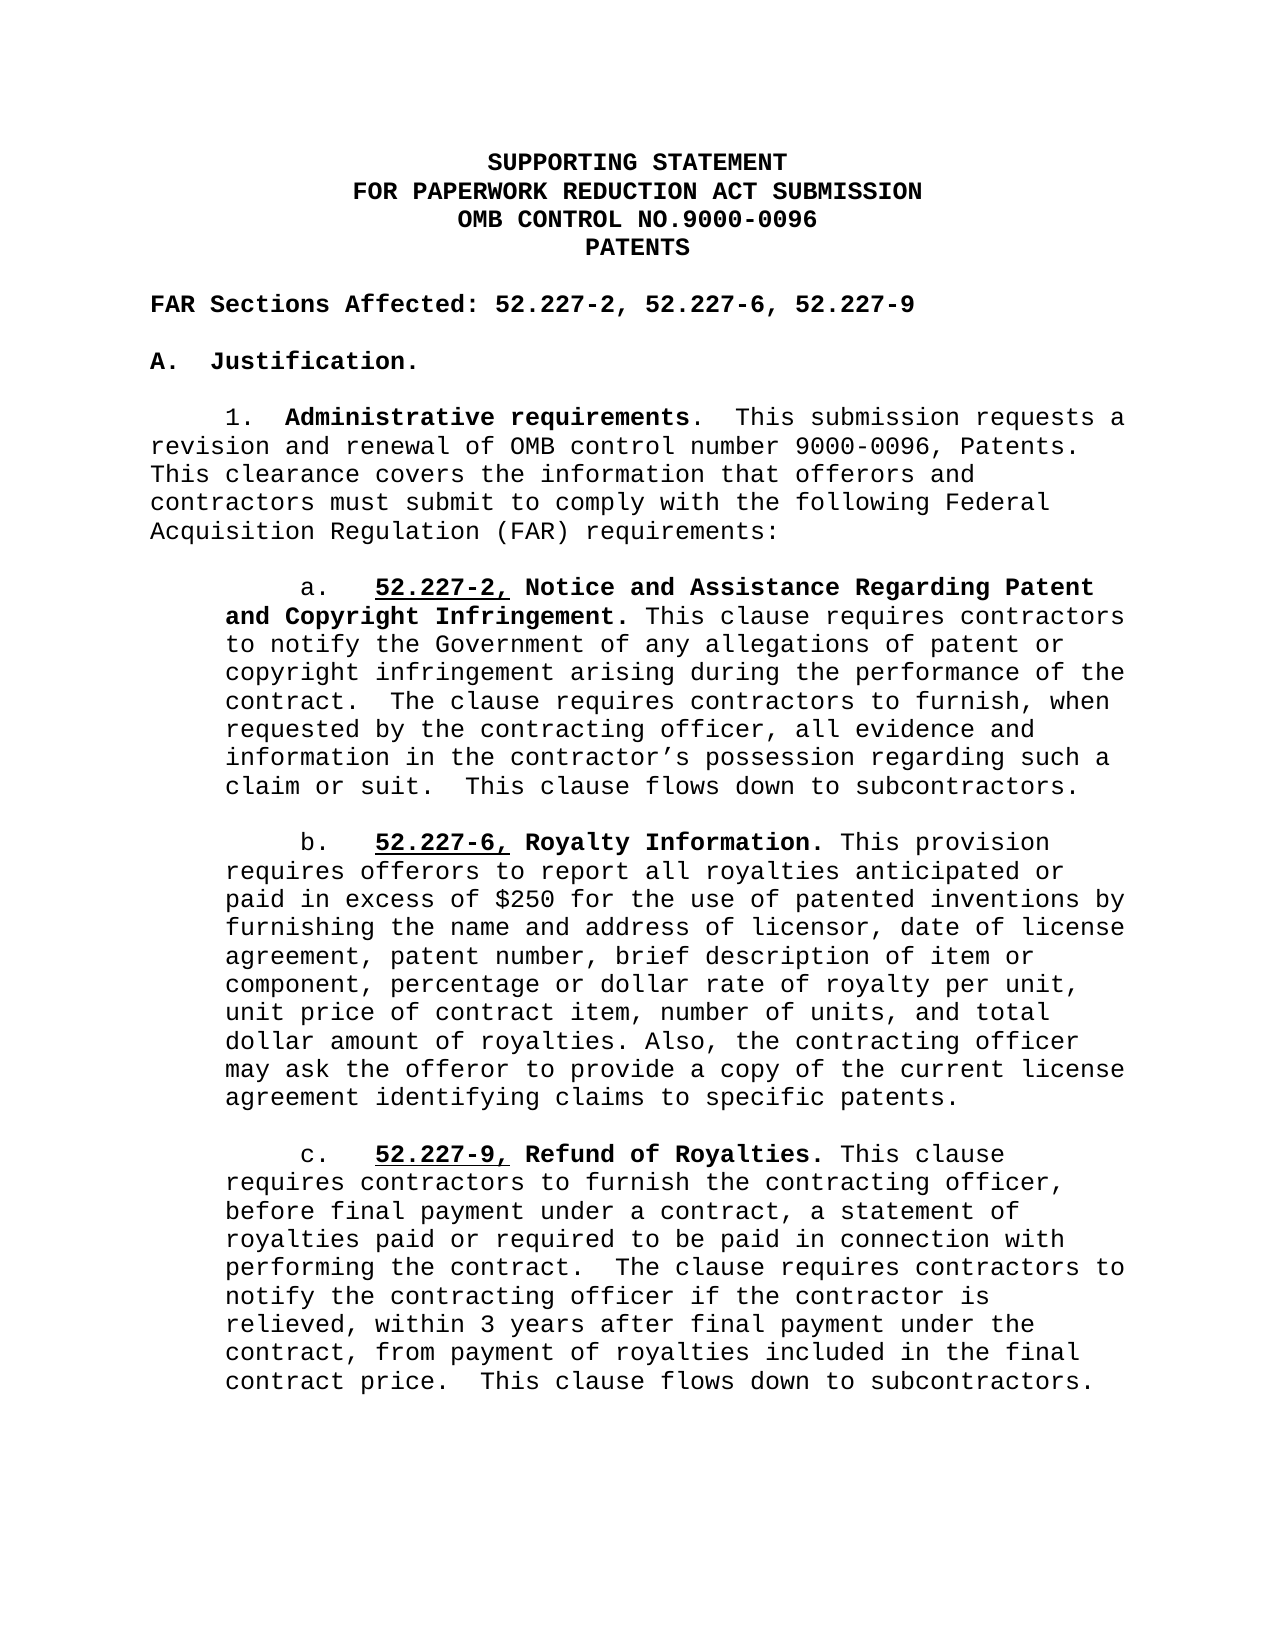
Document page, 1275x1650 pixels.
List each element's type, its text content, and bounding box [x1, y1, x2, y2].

text 1. Administrative requirements. This submission requests a revision and renewal of OMB control number 9000-0096, Patents. This clearance covers the information that offerors and contractors must submit to comply with the following Federal Acquisition Regulation (FAR) requirements: [150, 405, 1125, 547]
list 52.227-9, Refund of Royalties. This clause requires contractors to furnish the contracting officer, before final payment under a contract, a statement of royalties paid or required to be paid in connection with performing the contract. The clause requires contractors to notify the contracting officer if the contractor is relieved, within 3 years after final payment under the contract, from payment of royalties included in the final contract price. This clause flows down to subcontractors. [225, 1142, 1125, 1397]
text OMB CONTROL NO.9000-0096 [150, 207, 1125, 235]
text SUPPORTING STATEMENT [150, 150, 1125, 178]
list 52.227-2, Notice and Assistance Regarding Patent and Copyright Infringement. This clause requires contractors to notify the Government of any allegations of patent or copyright infringement arising during the performance of the contract. The clause requires contractors to furnish, when requested by the contracting officer, all evidence and information in the contractor’s possession regarding such a claim or suit. This clause flows down to subcontractors. [225, 575, 1125, 802]
list 52.227-6, Royalty Information. This provision requires offerors to report all royalties anticipated or paid in excess of $250 for the use of patented inventions by furnishing the name and address of licensor, date of license agreement, patent number, brief description of item or component, percentage or dollar rate of royalty per unit, unit price of contract item, number of units, and total dollar amount of royalties. Also, the contracting officer may ask the offeror to provide a copy of the current license agreement identifying claims to specific patents. [225, 830, 1125, 1113]
text A. Justification. [150, 348, 1125, 377]
text FAR Sections Affected: 52.227-2, 52.227-6, 52.227-9 [150, 292, 1125, 320]
text PATENTS [150, 235, 1125, 263]
text FOR PAPERWORK REDUCTION ACT SUBMISSION [150, 178, 1125, 207]
